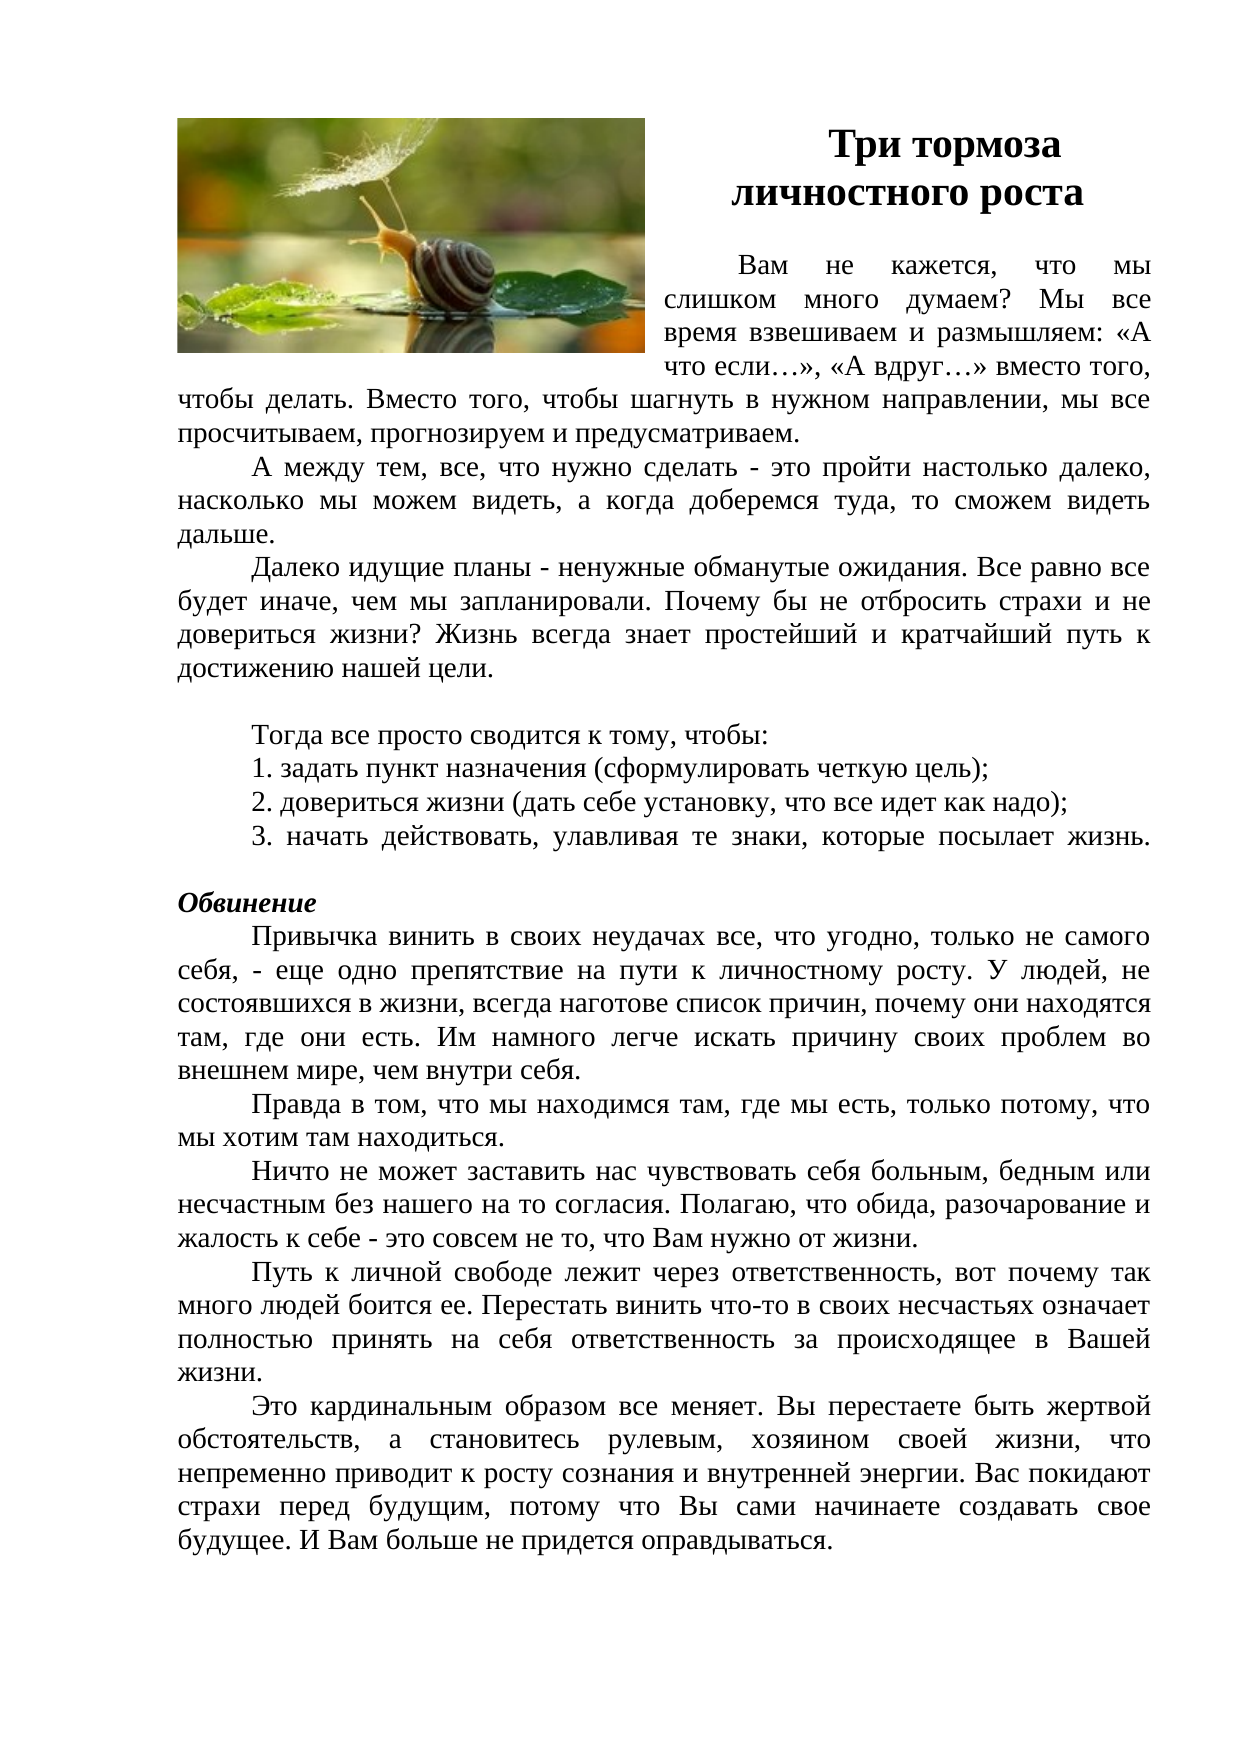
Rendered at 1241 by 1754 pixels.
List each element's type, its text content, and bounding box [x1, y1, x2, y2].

text Вам не кажется, что мы слишком много думаем? Мы все время взвешиваем и размышляем: «А что если…», «А вдруг…» вместо того, чтобы делать. Вместо того, чтобы шагнуть в нужном направлении, мы все просчитываем, прогнозируем и предусматриваем. [177, 247, 1152, 449]
text 2. довериться жизни (дать себе установку, что все идет как надо); [177, 784, 1152, 818]
text Далеко идущие планы - ненужные обманутые ожидания. Все равно все будет иначе, чем мы запланировали. Почему бы не отбросить страхи и не довериться жизни? Жизнь всегда знает простейший и кратчайший путь к достижению нашей цели. [177, 549, 1152, 683]
text Ничто не может заставить нас чувствовать себя больным, бедным или несчастным без нашего на то согласия. Полагаю, что обида, разочарование и жалость к себе - это совсем не то, что Вам нужно от жизни. [177, 1153, 1152, 1254]
text А между тем, все, что нужно сделать - это пройти настолько далеко, насколько мы можем видеть, а когда доберемся туда, то сможем видеть дальше. [177, 449, 1152, 549]
text Привычка винить в своих неудачах все, что угодно, только не самого себя, - еще одно препятствие на пути к личностному росту. У людей, не состоявшихся в жизни, всегда наготове список причин, почему они находятся там, где они есть. Им намного легче искать причину своих проблем во внешнем мире, чем внутри себя. [177, 918, 1152, 1086]
text 1. задать пункт назначения (сформулировать четкую цель); [177, 751, 1152, 784]
text Тогда все просто сводится к тому, чтобы: [177, 717, 1152, 751]
text Путь к личной свободе лежит через ответственность, вот почему так много людей боится ее. Перестать винить что-то в своих несчастьях означает полностью принять на себя ответственность за происходящее в Вашей жизни. [177, 1254, 1152, 1388]
text 3. начать действовать, улавливая те знаки, которые посылает жизнь. Обвинение [177, 818, 1152, 918]
picture [177, 118, 645, 353]
text Три тормоза личностного роста [645, 118, 1152, 214]
text Это кардинальным образом все меняет. Вы перестаете быть жертвой обстоятельств, а становитесь рулевым, хозяином своей жизни, что непременно приводит к росту сознания и внутренней энергии. Вас покидают страхи перед будущим, потому что Вы сами начинаете создавать свое будущее. И Вам больше не придется оправдываться. [177, 1388, 1152, 1556]
text Правда в том, что мы находимся там, где мы есть, только потому, что мы хотим там находиться. [177, 1086, 1152, 1153]
